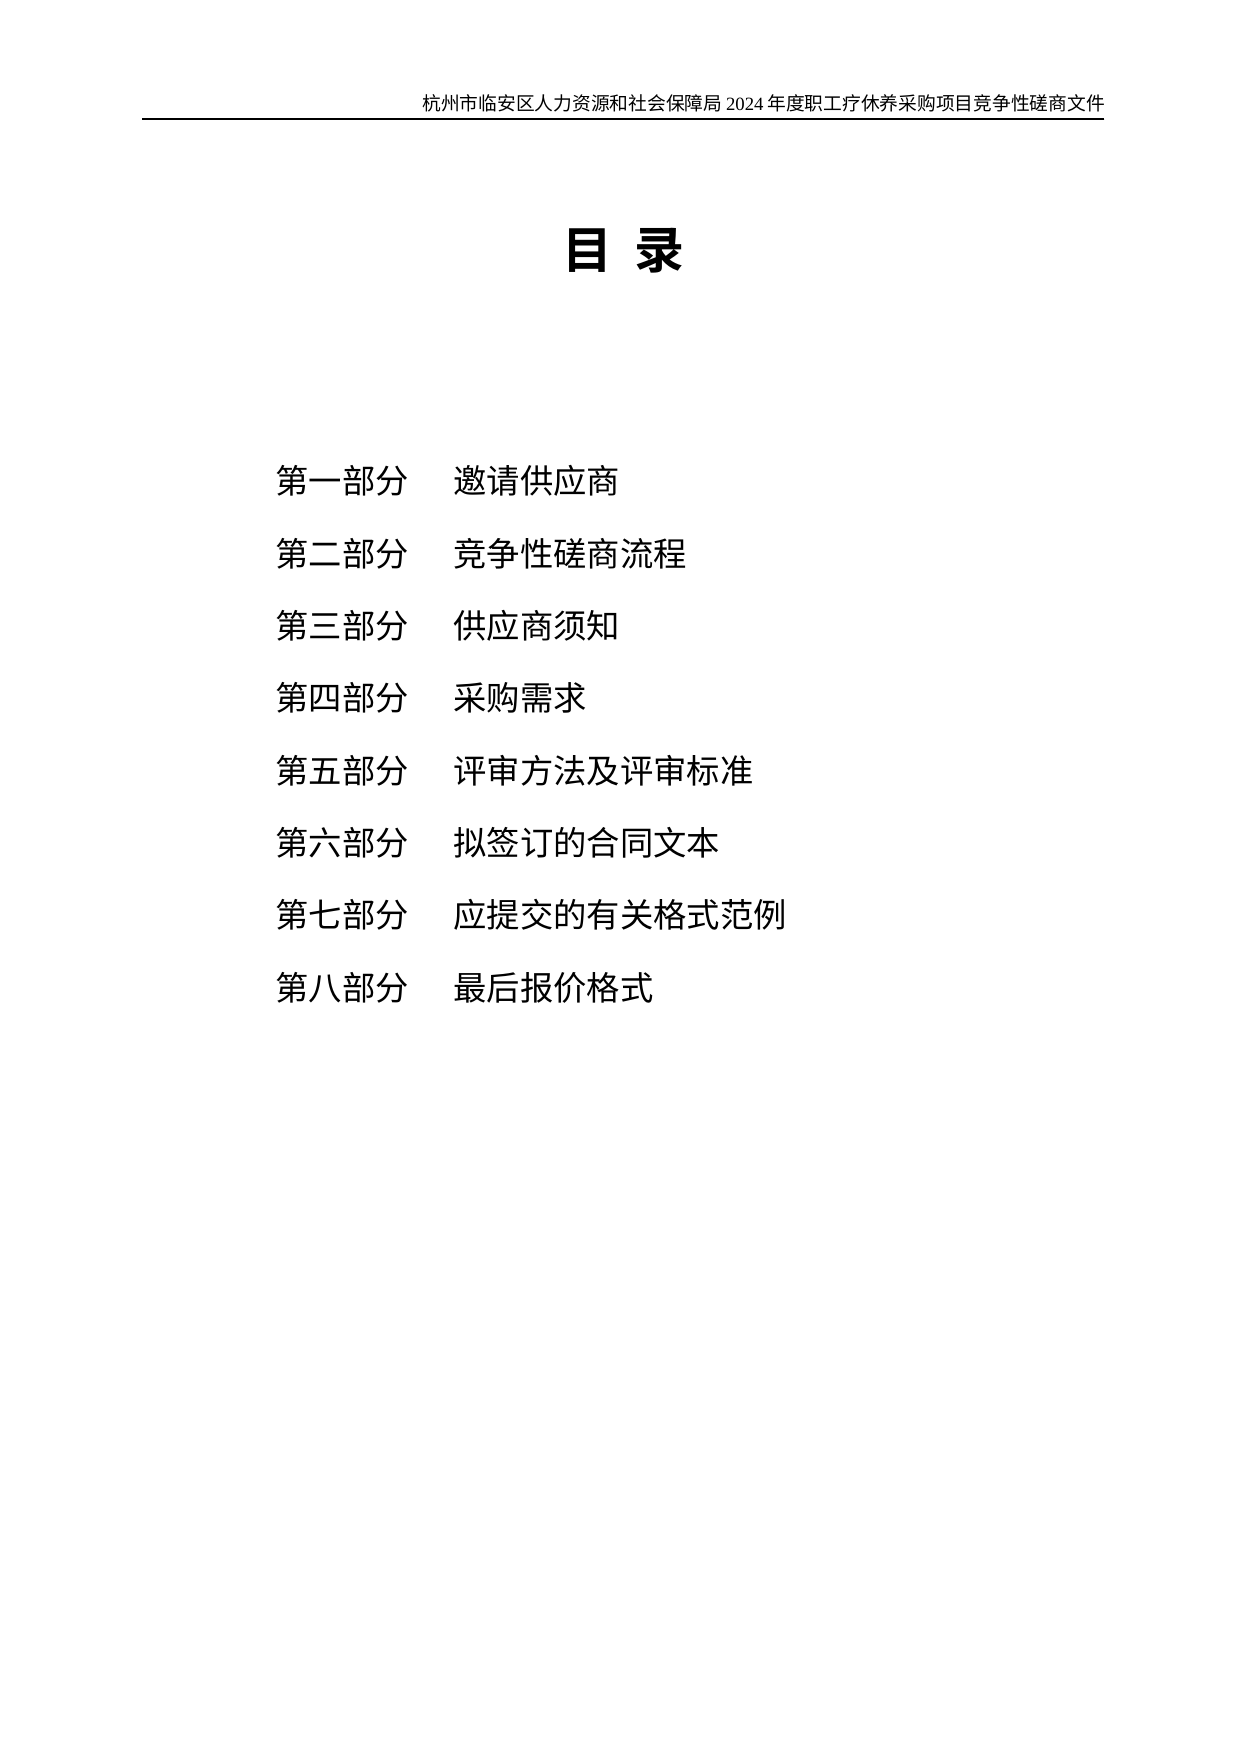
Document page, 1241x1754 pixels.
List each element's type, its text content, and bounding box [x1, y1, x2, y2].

text 第七部分 应提交的有关格式范例 [142, 889, 1104, 937]
text 第二部分 竞争性磋商流程 [142, 528, 1104, 576]
text 第五部分 评审方法及评审标准 [142, 744, 1104, 793]
text 第四部分 采购需求 [142, 672, 1104, 720]
text 第三部分 供应商须知 [142, 600, 1104, 648]
text 第六部分 拟签订的合同文本 [142, 817, 1104, 865]
text 目 录 [142, 211, 1104, 283]
text 第八部分 最后报价格式 [142, 961, 1104, 1009]
text 第一部分 邀请供应商 [142, 455, 1104, 503]
